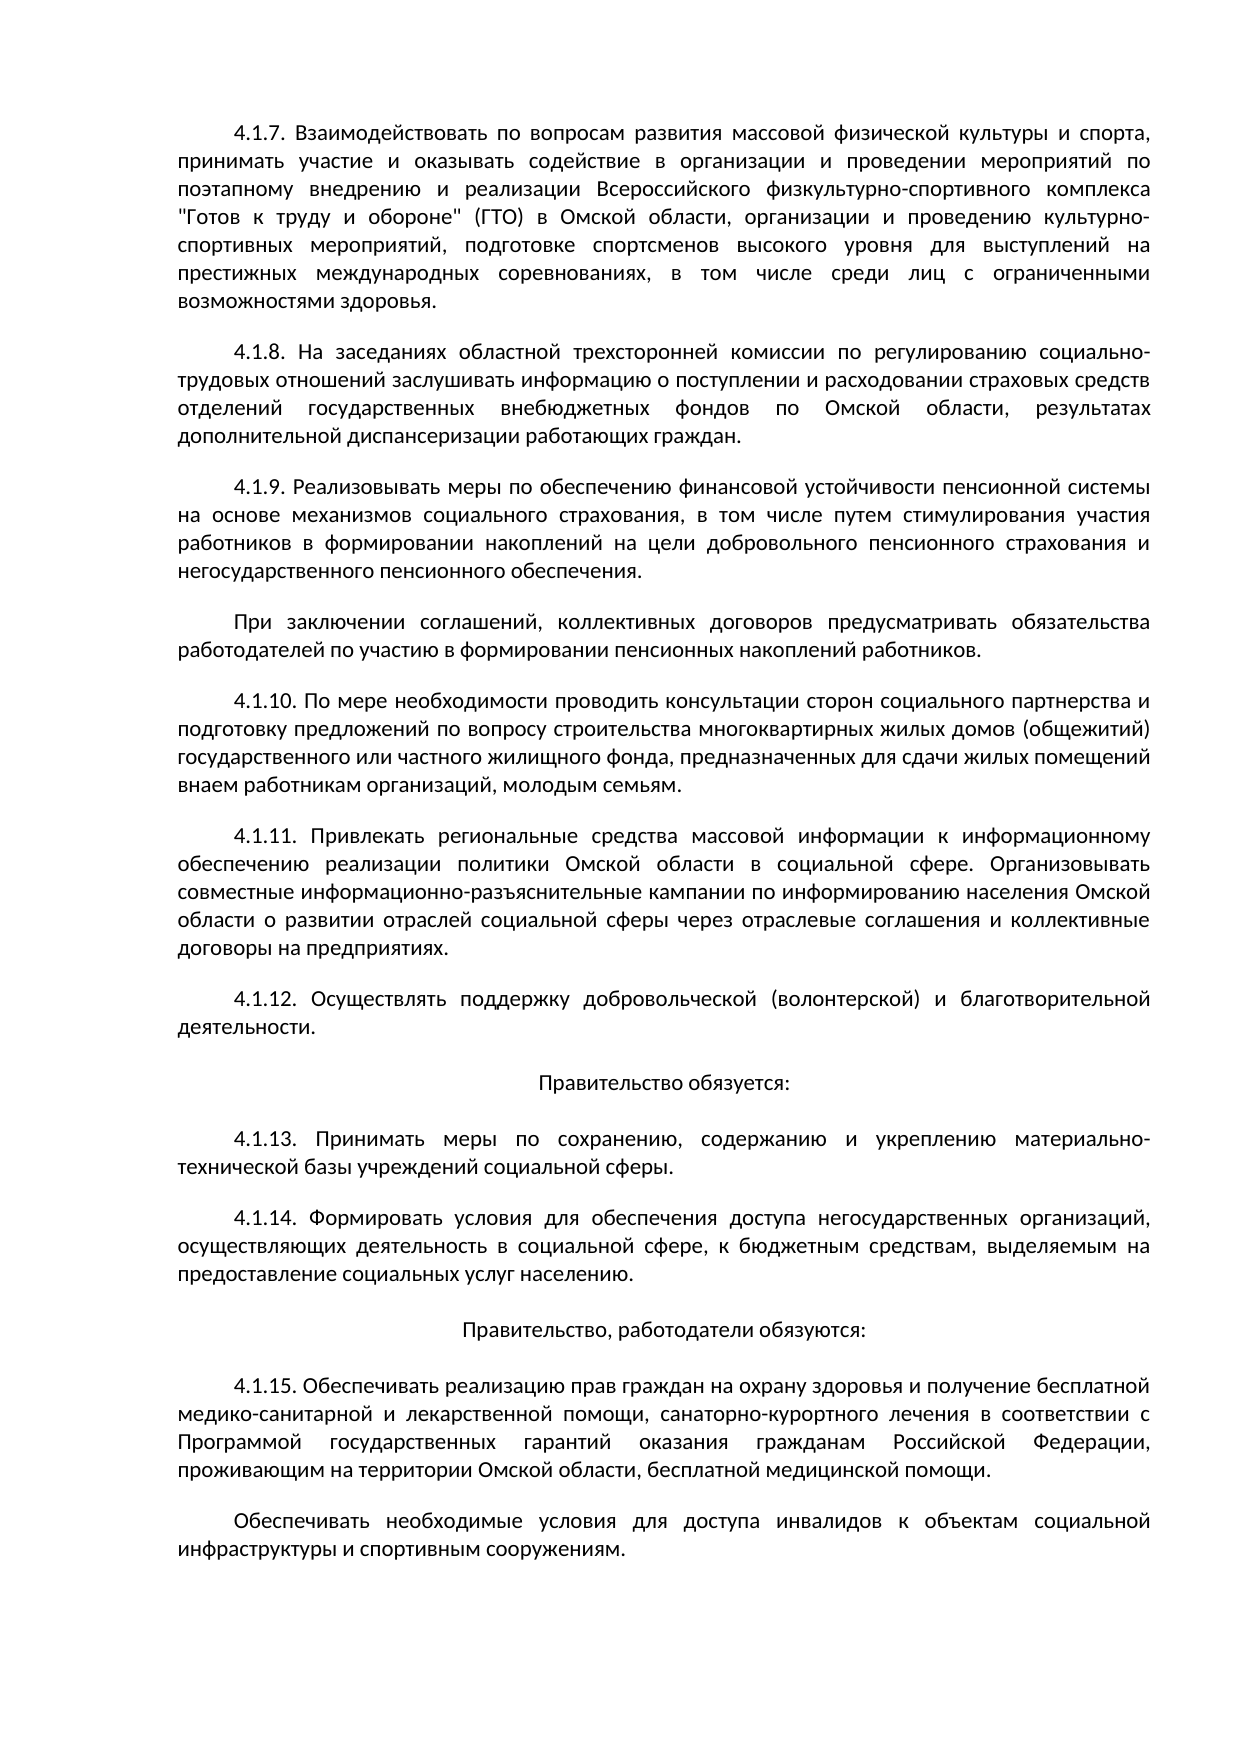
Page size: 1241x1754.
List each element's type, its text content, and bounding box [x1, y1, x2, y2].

text 4.1.9. Реализовывать меры по обеспечению финансовой устойчивости пенсионной системы на основе механизмов социального страхования, в том числе путем стимулирования участия работников в формировании накоплений на цели добровольного пенсионного страхования и негосударственного пенсионного обеспечения. [177, 472, 1152, 584]
text 4.1.15. Обеспечивать реализацию прав граждан на охрану здоровья и получение бесплатной медико-санитарной и лекарственной помощи, санаторно-курортного лечения в соответствии с Программой государственных гарантий оказания гражданам Российской Федерации, проживающим на территории Омской области, бесплатной медицинской помощи. [177, 1371, 1152, 1483]
text Правительство обязуется: [177, 1068, 1152, 1096]
text Правительство, работодатели обязуются: [177, 1315, 1152, 1343]
text 4.1.11. Привлекать региональные средства массовой информации к информационному обеспечению реализации политики Омской области в социальной сфере. Организовывать совместные информационно-разъяснительные кампании по информированию населения Омской области о развитии отраслей социальной сферы через отраслевые соглашения и коллективные договоры на предприятиях. [177, 821, 1152, 961]
text 4.1.14. Формировать условия для обеспечения доступа негосударственных организаций, осуществляющих деятельность в социальной сфере, к бюджетным средствам, выделяемым на предоставление социальных услуг населению. [177, 1203, 1152, 1287]
text 4.1.13. Принимать меры по сохранению, содержанию и укреплению материально-технической базы учреждений социальной сферы. [177, 1124, 1152, 1180]
text 4.1.8. На заседаниях областной трехсторонней комиссии по регулированию социально-трудовых отношений заслушивать информацию о поступлении и расходовании страховых средств отделений государственных внебюджетных фондов по Омской области, результатах дополнительной диспансеризации работающих граждан. [177, 337, 1152, 449]
text 4.1.7. Взаимодействовать по вопросам развития массовой физической культуры и спорта, принимать участие и оказывать содействие в организации и проведении мероприятий по поэтапному внедрению и реализации Всероссийского физкультурно-спортивного комплекса "Готов к труду и обороне" (ГТО) в Омской области, организации и проведению культурно-спортивных мероприятий, подготовке спортсменов высокого уровня для выступлений на престижных международных соревнованиях, в том числе среди лиц с ограниченными возможностями здоровья. [177, 118, 1152, 314]
text 4.1.12. Осуществлять поддержку добровольческой (волонтерской) и благотворительной деятельности. [177, 984, 1152, 1040]
text При заключении соглашений, коллективных договоров предусматривать обязательства работодателей по участию в формировании пенсионных накоплений работников. [177, 607, 1152, 663]
text 4.1.10. По мере необходимости проводить консультации сторон социального партнерства и подготовку предложений по вопросу строительства многоквартирных жилых домов (общежитий) государственного или частного жилищного фонда, предназначенных для сдачи жилых помещений внаем работникам организаций, молодым семьям. [177, 686, 1152, 798]
text Обеспечивать необходимые условия для доступа инвалидов к объектам социальной инфраструктуры и спортивным сооружениям. [177, 1506, 1152, 1562]
